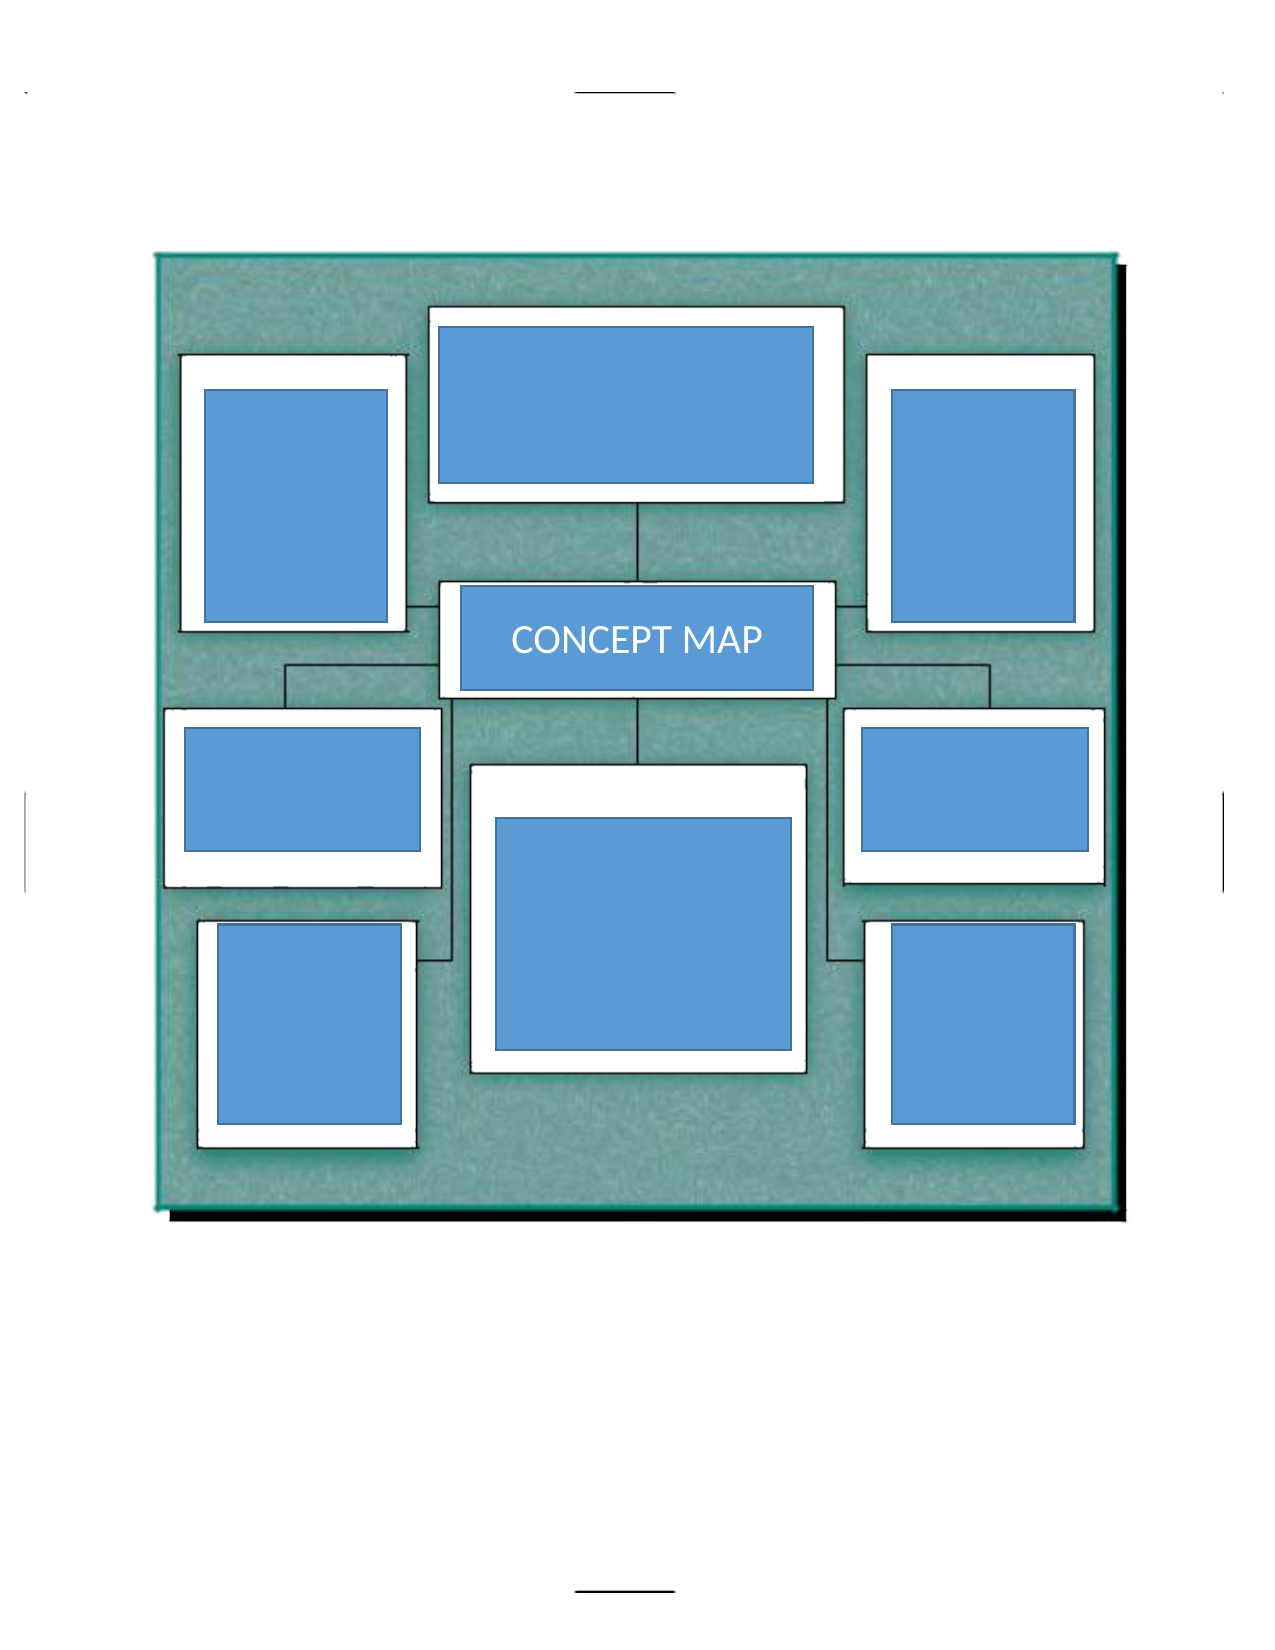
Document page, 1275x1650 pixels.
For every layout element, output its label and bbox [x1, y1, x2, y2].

picture [24, 92, 1224, 1593]
